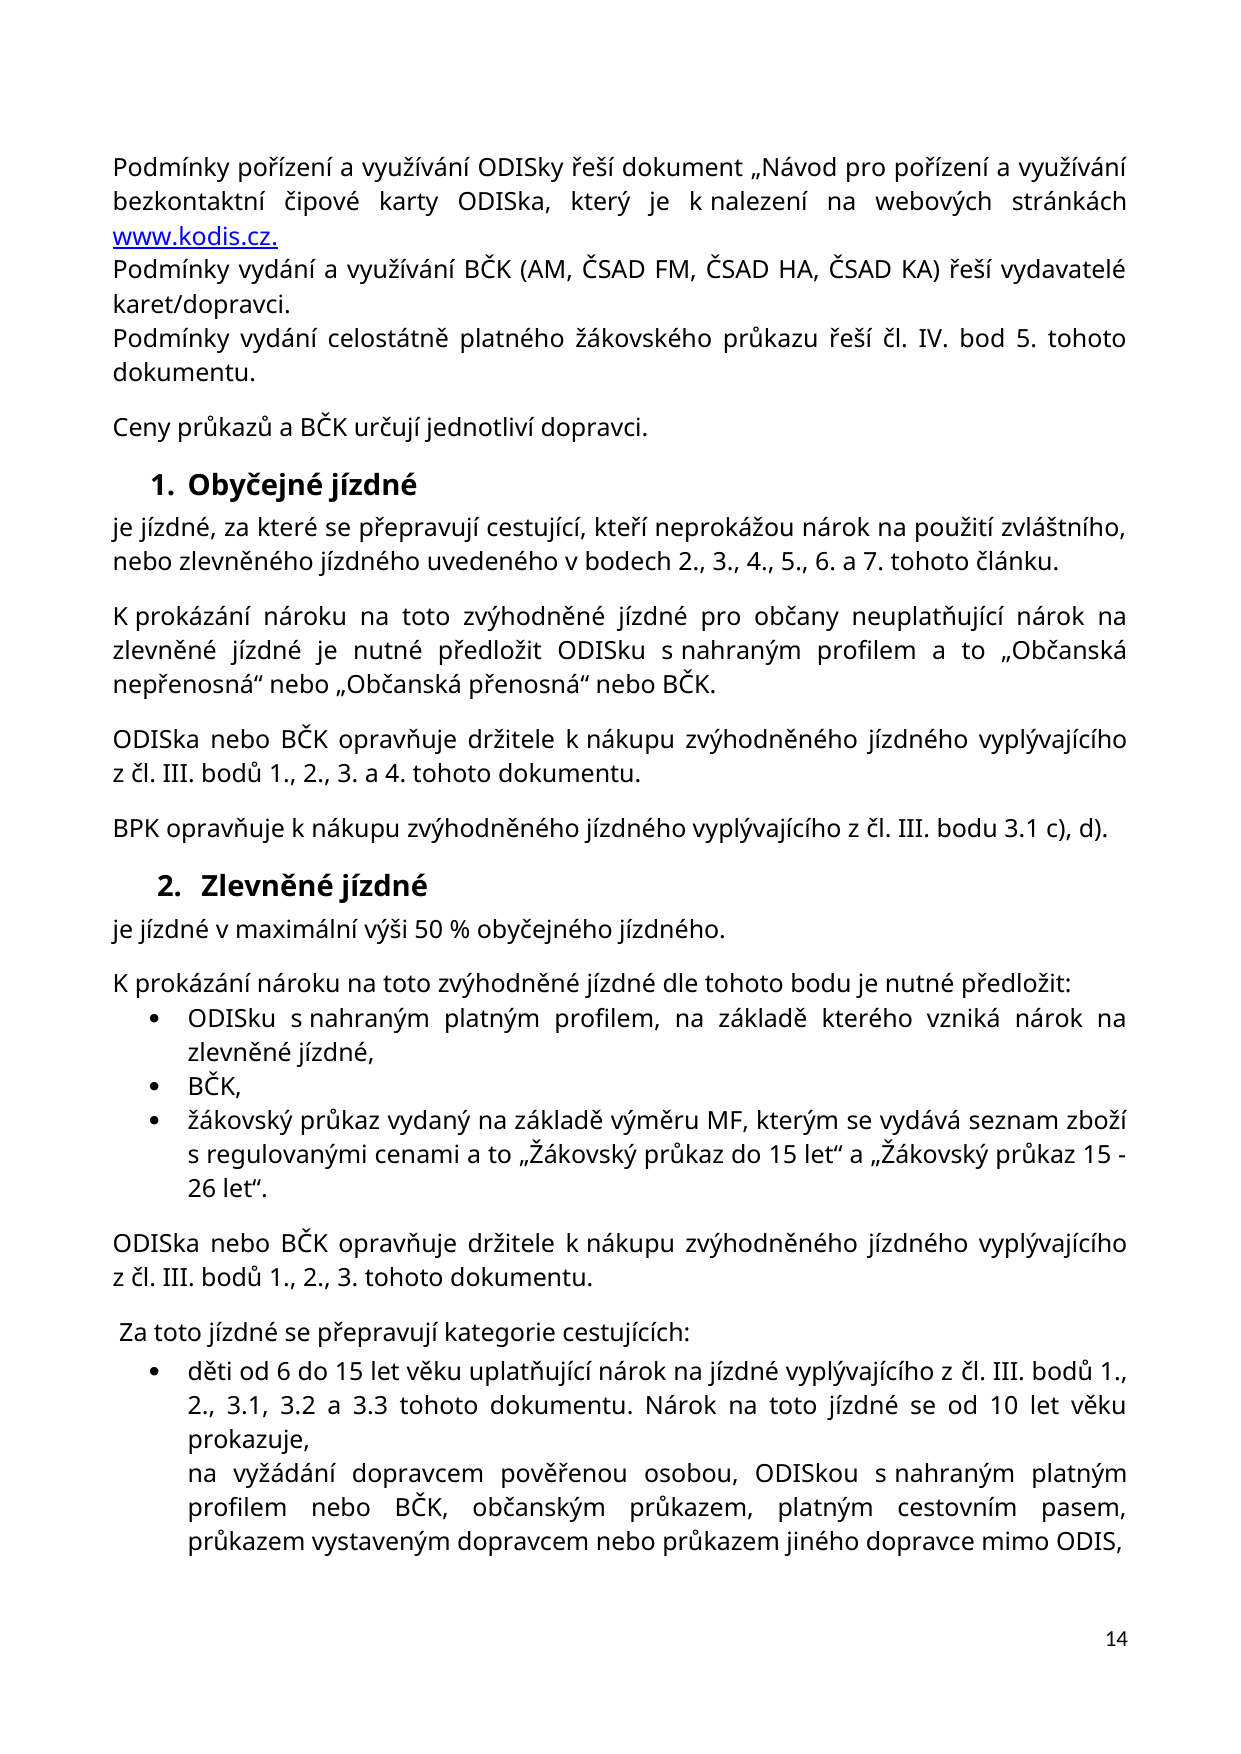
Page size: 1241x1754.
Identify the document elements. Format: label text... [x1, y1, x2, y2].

text ODISka nebo BČK opravňuje držitele k nákupu zvýhodněného jízdného vyplývajícího z čl. III. bodů 1., 2., 3. a 4. tohoto dokumentu. [112, 722, 1128, 790]
list děti od 6 do 15 let věku uplatňující nárok na jízdné vyplývajícího z čl. III. bodů 1., 2., 3.1, 3.2 a 3.3 tohoto dokumentu. Nárok na toto jízdné se od 10 let věku prokazuje, na vyžádání dopravcem pověřenou osobou, ODISkou s nahraným platným profilem nebo BČK, občanským průkazem, platným cestovním pasem, průkazem vystaveným dopravcem nebo průkazem jiného dopravce mimo ODIS, [150, 1353, 1128, 1558]
subtitle Zlevněné jízdné [157, 866, 1128, 905]
text ODISka nebo BČK opravňuje držitele k nákupu zvýhodněného jízdného vyplývajícího z čl. III. bodů 1., 2., 3. tohoto dokumentu. [112, 1225, 1128, 1293]
list Podmínky vydání celostátně platného žákovského průkazu řeší čl. IV. bod 5. tohoto dokumentu. [112, 320, 1128, 388]
list BČK, [150, 1068, 1128, 1102]
text je jízdné v maximální výši 50 % obyčejného jízdného. [112, 911, 1128, 945]
subtitle Obyčejné jízdné [150, 464, 1128, 504]
text BPK opravňuje k nákupu zvýhodněného jízdného vyplývajícího z čl. III. bodu 3.1 c), d). [112, 811, 1128, 845]
text je jízdné, za které se přepravují cestující, kteří neprokážou nárok na použití zvláštního, nebo zlevněného jízdného uvedeného v bodech 2., 3., 4., 5., 6. a 7. tohoto článku. [112, 510, 1128, 578]
text K prokázání nároku na toto zvýhodněné jízdné pro občany neuplatňující nárok na zlevněné jízdné je nutné předložit ODISku s nahraným profilem a to „Občanská nepřenosná“ nebo „Občanská přenosná“ nebo BČK. [112, 599, 1128, 701]
list žákovský průkaz vydaný na základě výměru MF, kterým se vydává seznam zboží s regulovanými cenami a to „Žákovský průkaz do 15 let“ a „Žákovský průkaz 15 - 26 let“. [150, 1102, 1128, 1204]
text K prokázání nároku na toto zvýhodněné jízdné dle tohoto bodu je nutné předložit: [112, 966, 1128, 1000]
list Za toto jízdné se přepravují kategorie cestujících: [112, 1314, 1128, 1348]
list ODISku s nahraným platným profilem, na základě kterého vzniká nárok na zlevněné jízdné, [150, 1000, 1128, 1068]
text Ceny průkazů a BČK určují jednotliví dopravci. [112, 409, 1128, 443]
list Podmínky vydání a využívání BČK (AM, ČSAD FM, ČSAD HA, ČSAD KA) řeší vydavatelé karet/dopravci. [112, 252, 1128, 320]
list Podmínky pořízení a využívání ODISky řeší dokument „Návod pro pořízení a využívání bezkontaktní čipové karty ODISka, který je k nalezení na webových stránkách www.kodis.cz. [112, 150, 1128, 252]
